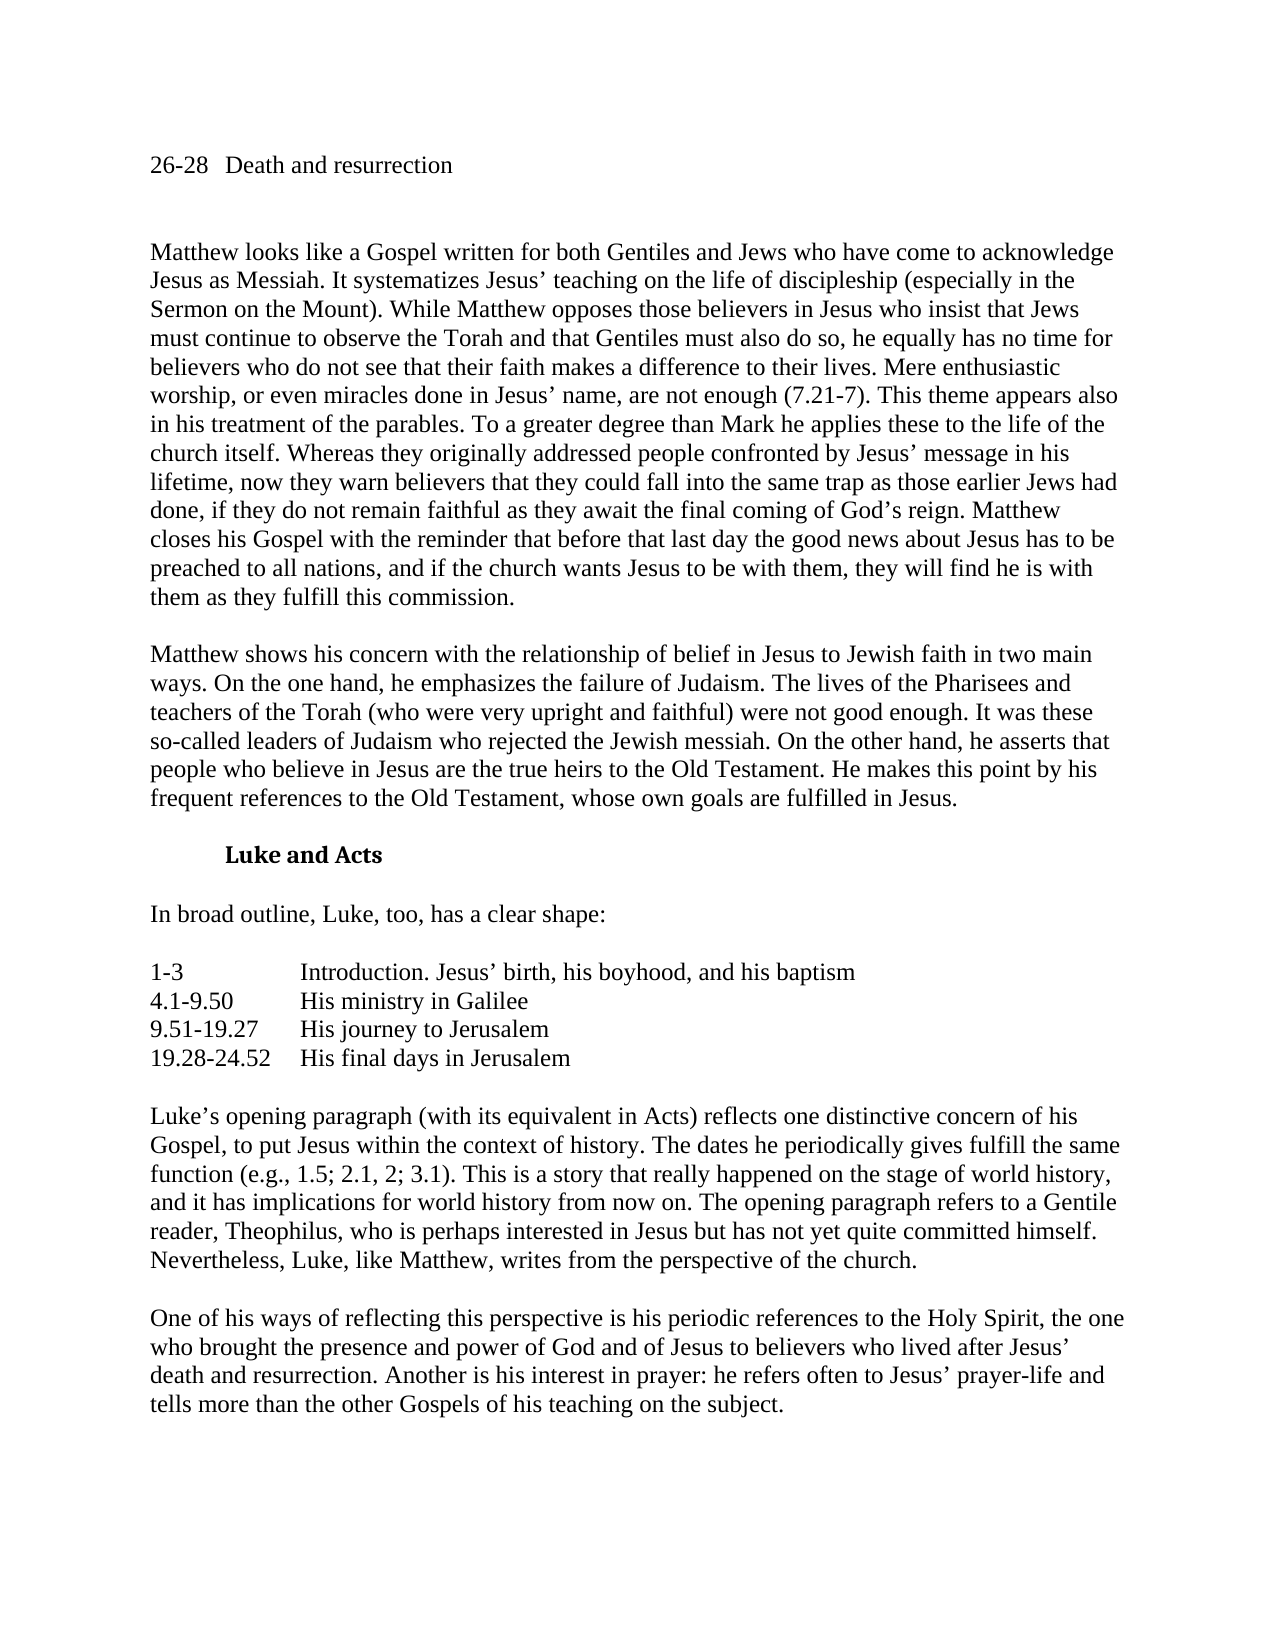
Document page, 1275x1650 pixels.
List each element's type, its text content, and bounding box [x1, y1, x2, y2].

text Matthew shows his concern with the relationship of belief in Jesus to Jewish faith in two main ways. On the one hand, he emphasizes the failure of Judaism. The lives of the Pharisees and teachers of the Torah (who were very upright and faithful) were not good enough. It was these so-called leaders of Judaism who rejected the Jewish messiah. On the other hand, he asserts that people who believe in Jesus are the true heirs to the Old Testament. He makes this point by his frequent references to the Old Testament, whose own goals are fulfilled in Jesus. [150, 639, 1125, 812]
text 9.51-19.27 His journey to Jerusalem [150, 1014, 1125, 1043]
text One of his ways of reflecting this perspective is his periodic references to the Holy Spirit, the one who brought the presence and power of God and of Jesus to believers who lived after Jesus’ death and resurrection. Another is his interest in prayer: he refers often to Jesus’ prayer-life and tells more than the other Gospels of his teaching on the subject. [150, 1303, 1125, 1418]
text 19.28-24.52 His final days in Jerusalem [150, 1043, 1125, 1072]
subtitle Luke and Acts [150, 841, 1125, 870]
text Luke’s opening paragraph (with its equivalent in Acts) reflects one distinctive concern of his Gospel, to put Jesus within the context of history. The dates he periodically gives fulfill the same function (e.g., 1.5; 2.1, 2; 3.1). This is a story that really happened on the stage of world history, and it has implications for world history from now on. The opening paragraph refers to a Gentile reader, Theophilus, who is perhaps interested in Jesus but has not yet quite committed himself. Nevertheless, Luke, like Matthew, writes from the perspective of the church. [150, 1101, 1125, 1274]
text In broad outline, Luke, too, has a clear shape: [150, 899, 1125, 928]
text Matthew looks like a Gospel written for both Gentiles and Jews who have come to acknowledge Jesus as Messiah. It systematizes Jesus’ teaching on the life of discipleship (especially in the Sermon on the Mount). While Matthew opposes those believers in Jesus who insist that Jews must continue to observe the Torah and that Gentiles must also do so, he equally has no time for believers who do not see that their faith makes a difference to their lives. Mere enthusiastic worship, or even miracles done in Jesus’ name, are not enough (7.21-7). This theme appears also in his treatment of the parables. To a greater degree than Mark he applies these to the life of the church itself. Whereas they originally addressed people confronted by Jesus’ message in his lifetime, now they warn believers that they could fall into the same trap as those earlier Jews had done, if they do not remain faithful as they await the final coming of God’s reign. Matthew closes his Gospel with the reminder that before that last day the good news about Jesus has to be preached to all nations, and if the church wants Jesus to be with them, they will find he is with them as they fulfill this commission. [150, 237, 1125, 610]
text 1-3 Introduction. Jesus’ birth, his boyhood, and his baptism [150, 957, 1125, 986]
text 26-28 Death and resurrection [150, 150, 1125, 179]
text 4.1-9.50 His ministry in Galilee [150, 986, 1125, 1014]
